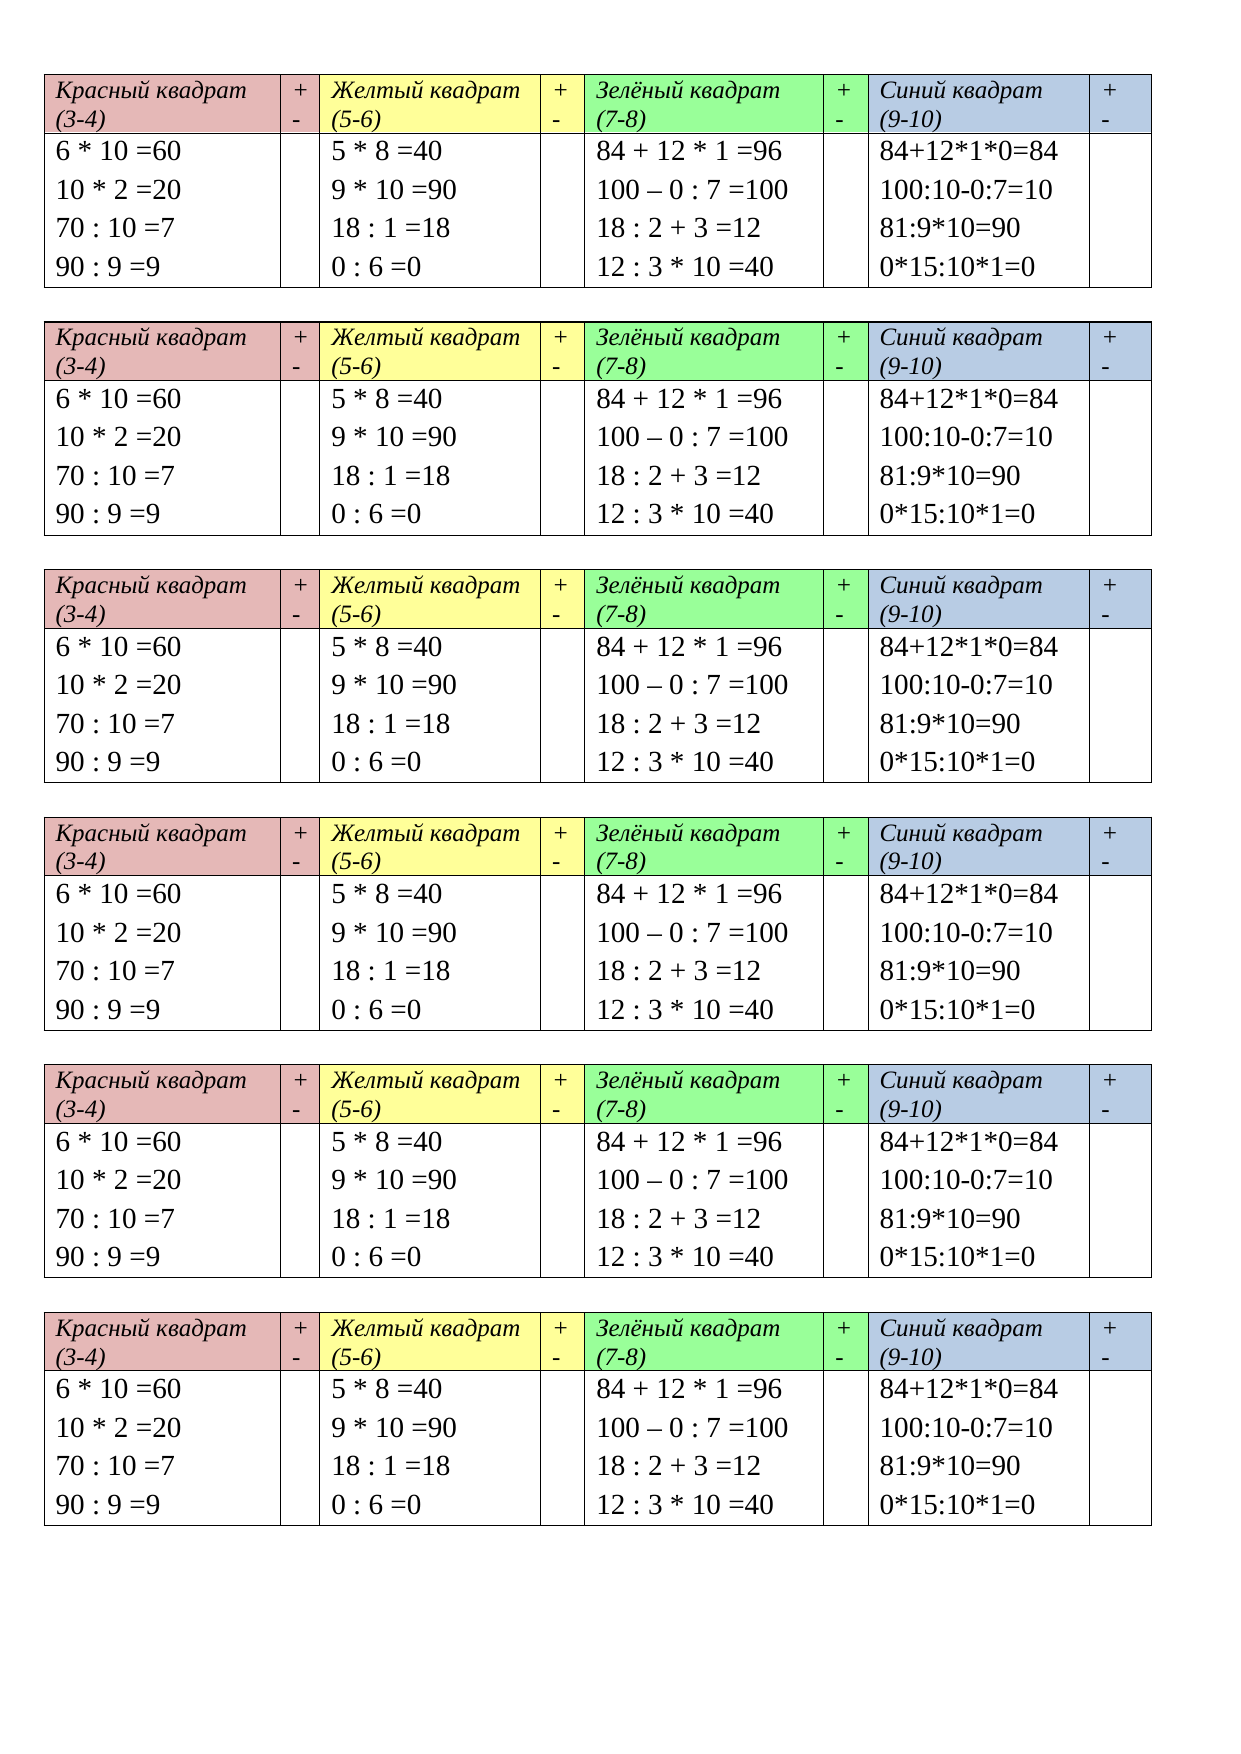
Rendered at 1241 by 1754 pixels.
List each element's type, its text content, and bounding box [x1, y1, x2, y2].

table_header Зелёный квадрат (7-8) [585, 1313, 823, 1370]
table_cell 84 + 12 * 1 =96 100 – 0 : 7 =100 18 : 2 + 3 =12 12 : 3 * 10 =40 [585, 1371, 823, 1525]
table_header Синий квадрат (9-10) [869, 75, 1089, 132]
table_header Желтый квадрат (5-6) [320, 323, 540, 380]
table_header Желтый квадрат (5-6) [320, 570, 540, 628]
table_cell [824, 381, 868, 534]
table_cell 84+12*1*0=84 100:10-0:7=10 81:9*10=90 0*15:10*1=0 [869, 134, 1089, 287]
table_header + - [281, 1313, 319, 1370]
table_cell [1090, 381, 1151, 534]
table_cell [281, 381, 319, 534]
table_cell [541, 381, 584, 534]
table_cell 5 * 8 =40 9 * 10 =90 18 : 1 =18 0 : 6 =0 [320, 876, 540, 1030]
table_cell 84+12*1*0=84 100:10-0:7=10 81:9*10=90 0*15:10*1=0 [869, 876, 1089, 1030]
table_header Красный квадрат (3-4) [45, 570, 280, 628]
table_header + - [1090, 1065, 1151, 1123]
table_cell 84 + 12 * 1 =96 100 – 0 : 7 =100 18 : 2 + 3 =12 12 : 3 * 10 =40 [585, 134, 823, 287]
table_header + - [824, 1313, 868, 1370]
table_cell 5 * 8 =40 9 * 10 =90 18 : 1 =18 0 : 6 =0 [320, 134, 540, 287]
table_cell [541, 629, 584, 782]
table_cell [824, 629, 868, 782]
table_header Желтый квадрат (5-6) [320, 818, 540, 875]
table_header + - [824, 323, 868, 380]
table_cell 84 + 12 * 1 =96 100 – 0 : 7 =100 18 : 2 + 3 =12 12 : 3 * 10 =40 [585, 876, 823, 1030]
table_header Синий квадрат (9-10) [869, 570, 1089, 628]
table_cell [541, 134, 584, 287]
table_cell 84+12*1*0=84 100:10-0:7=10 81:9*10=90 0*15:10*1=0 [869, 381, 1089, 534]
table_cell [281, 134, 319, 287]
table_cell [824, 134, 868, 287]
table_header + - [1090, 818, 1151, 875]
table_header Зелёный квадрат (7-8) [585, 323, 823, 380]
table_header Синий квадрат (9-10) [869, 1313, 1089, 1370]
table_header + - [281, 570, 319, 628]
table_header + - [824, 1065, 868, 1123]
table_cell [1090, 134, 1151, 287]
table_header + - [281, 1065, 319, 1123]
table_header + - [1090, 323, 1151, 380]
table_header + - [541, 570, 584, 628]
table_header + - [541, 323, 584, 380]
table_header + - [824, 75, 868, 132]
table_cell 5 * 8 =40 9 * 10 =90 18 : 1 =18 0 : 6 =0 [320, 1124, 540, 1277]
table_cell 6 * 10 =60 10 * 2 =20 70 : 10 =7 90 : 9 =9 [45, 1124, 280, 1277]
table_cell [281, 876, 319, 1030]
table_cell [281, 1371, 319, 1525]
table_cell [541, 876, 584, 1030]
table_header Синий квадрат (9-10) [869, 1065, 1089, 1123]
table_cell [281, 629, 319, 782]
table_header Синий квадрат (9-10) [869, 818, 1089, 875]
table_cell 5 * 8 =40 9 * 10 =90 18 : 1 =18 0 : 6 =0 [320, 381, 540, 534]
table_header Красный квадрат (3-4) [45, 818, 280, 875]
table_cell [1090, 1371, 1151, 1525]
table_cell 6 * 10 =60 10 * 2 =20 70 : 10 =7 90 : 9 =9 [45, 381, 280, 534]
table_header Зелёный квадрат (7-8) [585, 818, 823, 875]
table_cell [281, 1124, 319, 1277]
table_header Желтый квадрат (5-6) [320, 75, 540, 132]
table_header Красный квадрат (3-4) [45, 1313, 280, 1370]
table_cell [824, 876, 868, 1030]
table_cell 6 * 10 =60 10 * 2 =20 70 : 10 =7 90 : 9 =9 [45, 876, 280, 1030]
table_header + - [1090, 1313, 1151, 1370]
table_header + - [541, 1065, 584, 1123]
table_header Желтый квадрат (5-6) [320, 1065, 540, 1123]
table_cell [824, 1124, 868, 1277]
table_cell [1090, 876, 1151, 1030]
table_cell 84+12*1*0=84 100:10-0:7=10 81:9*10=90 0*15:10*1=0 [869, 1371, 1089, 1525]
table_cell [1090, 629, 1151, 782]
table_cell [824, 1371, 868, 1525]
table_cell 84 + 12 * 1 =96 100 – 0 : 7 =100 18 : 2 + 3 =12 12 : 3 * 10 =40 [585, 1124, 823, 1277]
table_header + - [281, 323, 319, 380]
table_header Красный квадрат (3-4) [45, 75, 280, 132]
table_header Зелёный квадрат (7-8) [585, 570, 823, 628]
table_header Зелёный квадрат (7-8) [585, 1065, 823, 1123]
table_cell [541, 1371, 584, 1525]
table_cell [1090, 1124, 1151, 1277]
table_cell 6 * 10 =60 10 * 2 =20 70 : 10 =7 90 : 9 =9 [45, 629, 280, 782]
table_cell [541, 1124, 584, 1277]
table_header Зелёный квадрат (7-8) [585, 75, 823, 132]
table_header Желтый квадрат (5-6) [320, 1313, 540, 1370]
table_header + - [1090, 75, 1151, 132]
table_header Красный квадрат (3-4) [45, 323, 280, 380]
table_header + - [541, 75, 584, 132]
table_cell 84+12*1*0=84 100:10-0:7=10 81:9*10=90 0*15:10*1=0 [869, 629, 1089, 782]
table_header + - [824, 818, 868, 875]
table_header Синий квадрат (9-10) [869, 323, 1089, 380]
table_cell 84 + 12 * 1 =96 100 – 0 : 7 =100 18 : 2 + 3 =12 12 : 3 * 10 =40 [585, 381, 823, 534]
table_header + - [281, 818, 319, 875]
table_cell 6 * 10 =60 10 * 2 =20 70 : 10 =7 90 : 9 =9 [45, 134, 280, 287]
table_header + - [281, 75, 319, 132]
table_header + - [1090, 570, 1151, 628]
table_cell 6 * 10 =60 10 * 2 =20 70 : 10 =7 90 : 9 =9 [45, 1371, 280, 1525]
table_header + - [541, 1313, 584, 1370]
table_cell 84 + 12 * 1 =96 100 – 0 : 7 =100 18 : 2 + 3 =12 12 : 3 * 10 =40 [585, 629, 823, 782]
table_header Красный квадрат (3-4) [45, 1065, 280, 1123]
table_header + - [824, 570, 868, 628]
table_header + - [541, 818, 584, 875]
table_cell 5 * 8 =40 9 * 10 =90 18 : 1 =18 0 : 6 =0 [320, 1371, 540, 1525]
table_cell 5 * 8 =40 9 * 10 =90 18 : 1 =18 0 : 6 =0 [320, 629, 540, 782]
table_cell 84+12*1*0=84 100:10-0:7=10 81:9*10=90 0*15:10*1=0 [869, 1124, 1089, 1277]
